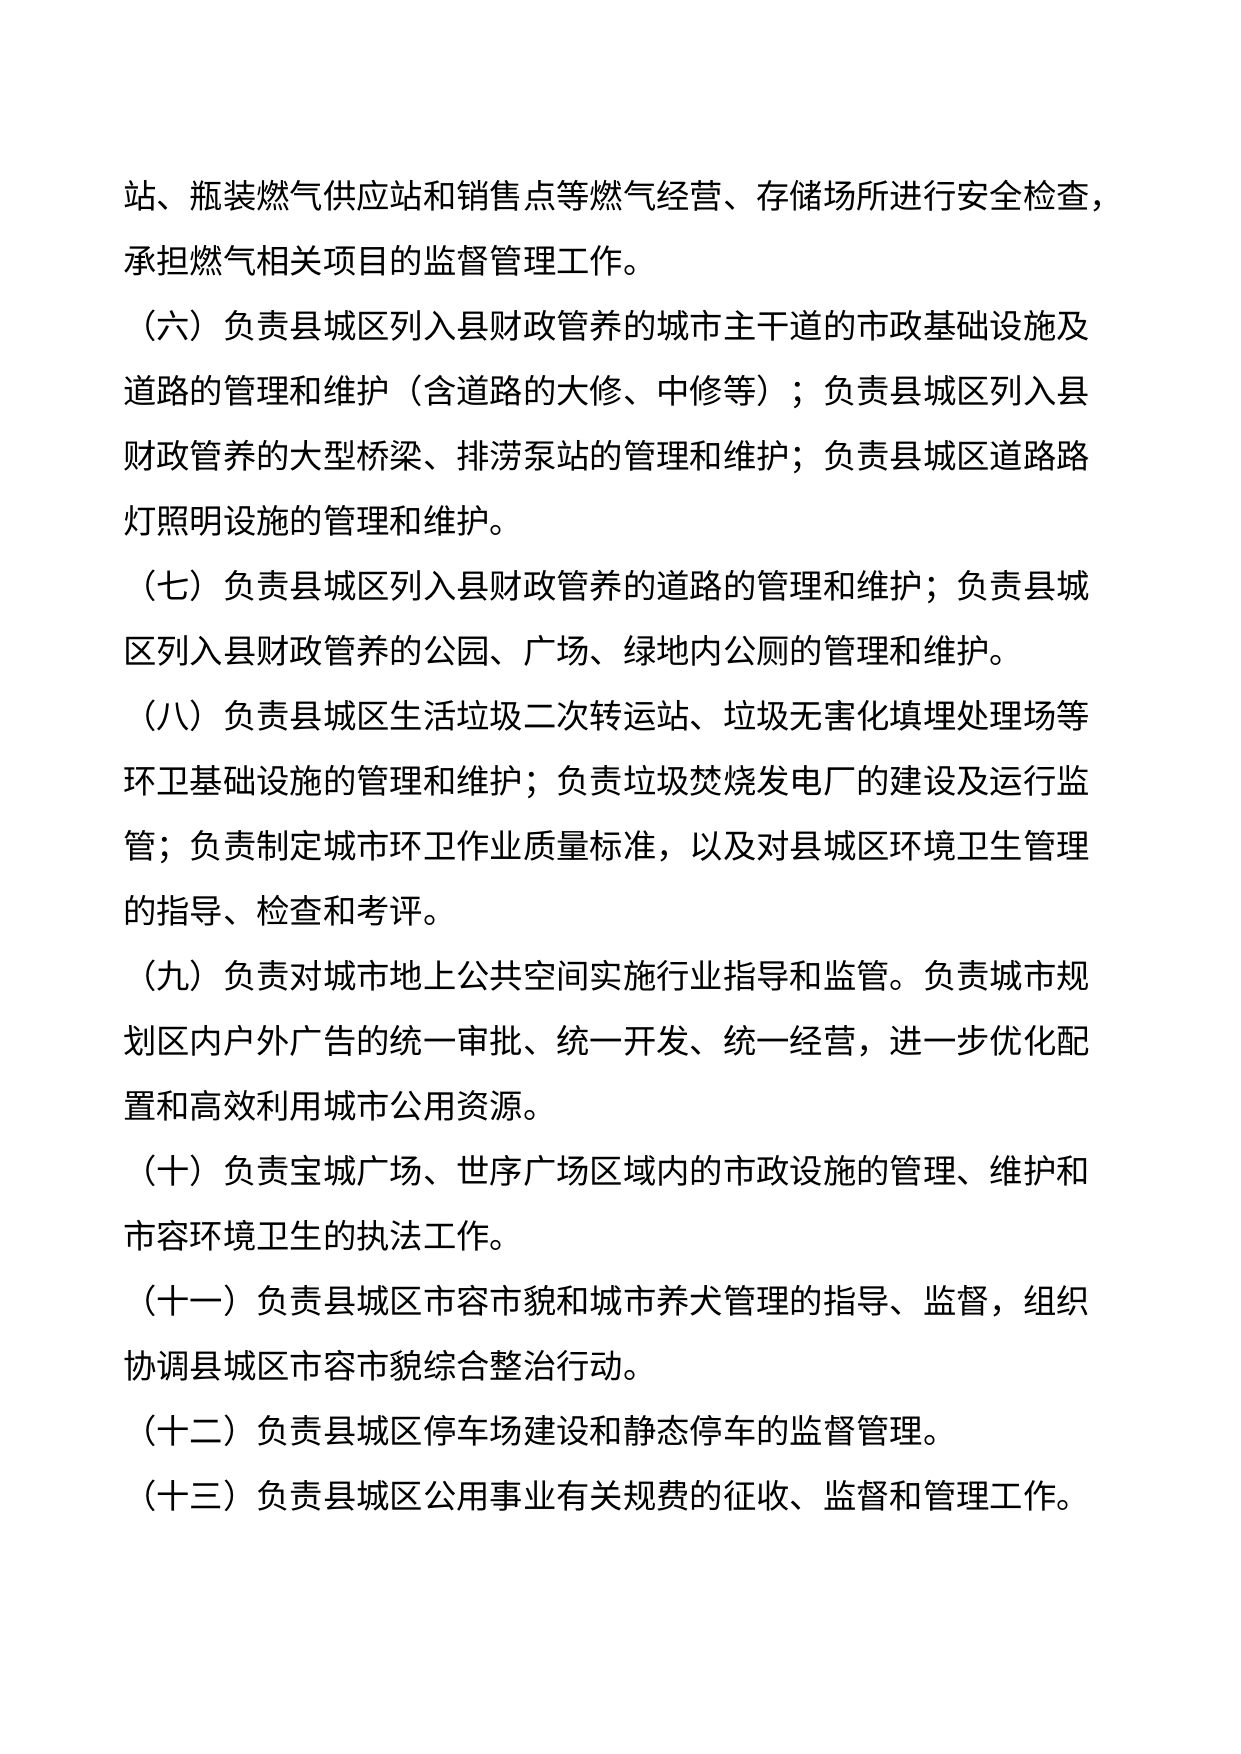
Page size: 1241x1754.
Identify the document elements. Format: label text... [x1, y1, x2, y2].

text （九）负责对城市地上公共空间实施行业指导和监管。负责城市规划区内户外广告的统一审批、统一开发、统一经营，进一步优化配置和高效利用城市公用资源。 [123, 942, 1117, 1137]
text （十三）负责县城区公用事业有关规费的征收、监督和管理工作。 [123, 1462, 1117, 1527]
text （六）负责县城区列入县财政管养的城市主干道的市政基础设施及道路的管理和维护（含道路的大修、中修等）；负责县城区列入县财政管养的大型桥梁、排涝泵站的管理和维护；负责县城区道路路灯照明设施的管理和维护。 [123, 292, 1117, 552]
text （十二）负责县城区停车场建设和静态停车的监督管理。 [123, 1397, 1117, 1462]
text （八）负责县城区生活垃圾二次转运站、垃圾无害化填埋处理场等环卫基础设施的管理和维护；负责垃圾焚烧发电厂的建设及运行监管；负责制定城市环卫作业质量标准，以及对县城区环境卫生管理的指导、检查和考评。 [123, 682, 1117, 942]
text （十一）负责县城区市容市貌和城市养犬管理的指导、监督，组织协调县城区市容市貌综合整治行动。 [123, 1267, 1117, 1397]
text （七）负责县城区列入县财政管养的道路的管理和维护；负责县城区列入县财政管养的公园、广场、绿地内公厕的管理和维护。 [123, 552, 1117, 682]
text （十）负责宝城广场、世序广场区域内的市政设施的管理、维护和市容环境卫生的执法工作。 [123, 1137, 1117, 1267]
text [123, 162, 1117, 292]
